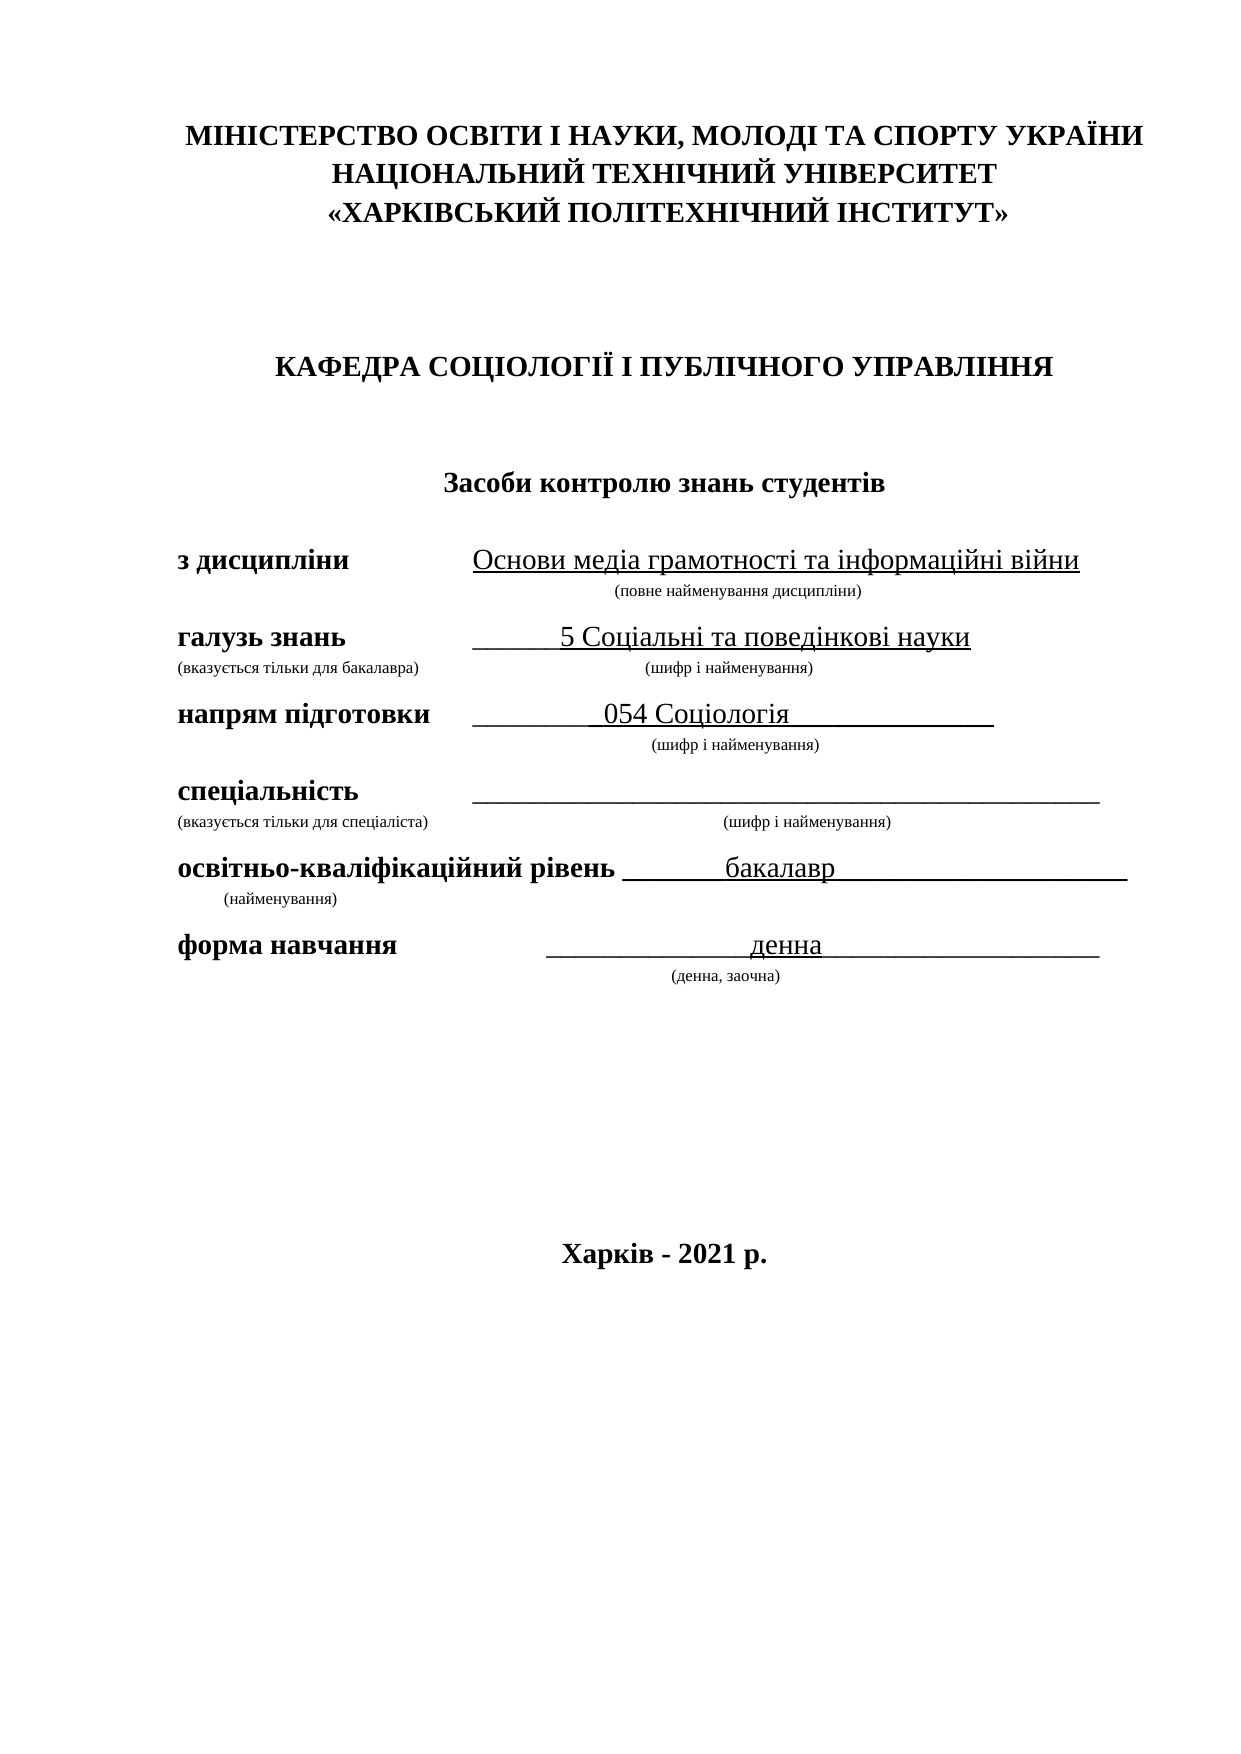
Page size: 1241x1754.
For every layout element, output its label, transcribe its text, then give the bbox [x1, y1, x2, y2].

text (денна, заочна) [177, 966, 1152, 999]
text форма навчання ______________денна___________________ [177, 927, 1152, 961]
text освітньо-кваліфікаційний рівень _______бакалавр____________________ [177, 850, 1152, 884]
text галузь знань ______5 Соціальні та поведінкові науки [177, 619, 1152, 653]
text напрям підготовки _________054 Соціологія______________ [177, 696, 1152, 730]
text (вказується тільки для спеціаліста) (шифр і найменування) [177, 812, 1152, 845]
text (вказується тільки для бакалавра) (шифр і найменування) [177, 658, 1152, 691]
text Харків - 2021 р. [177, 1236, 1152, 1269]
text КАФЕДРА СОЦІОЛОГІЇ І ПУБЛІЧНОГО УПРАВЛІННЯ [177, 349, 1152, 383]
text з дисципліни Основи медіа грамотності та інформаційні війни [177, 542, 1152, 576]
text (повне найменування дисципліни) [177, 581, 1152, 614]
text (шифр і найменування) [177, 735, 1152, 768]
text НАЦІОНАЛЬНИЙ ТЕХНІЧНИЙ УНІВЕРСИТЕТ [177, 157, 1152, 190]
text МІНІСТЕРСТВО ОСВІТИ І НАУКИ, МОЛОДІ ТА СПОРТУ УКРАЇНИ [177, 118, 1152, 152]
text Засоби контролю знань студентів [177, 465, 1152, 498]
text (найменування) [177, 889, 1152, 922]
text спеціальність ___________________________________________ [177, 773, 1152, 807]
text «ХАРКІВСЬКИЙ ПОЛІТЕХНІЧНИЙ ІНСТИТУТ» [177, 195, 1152, 229]
